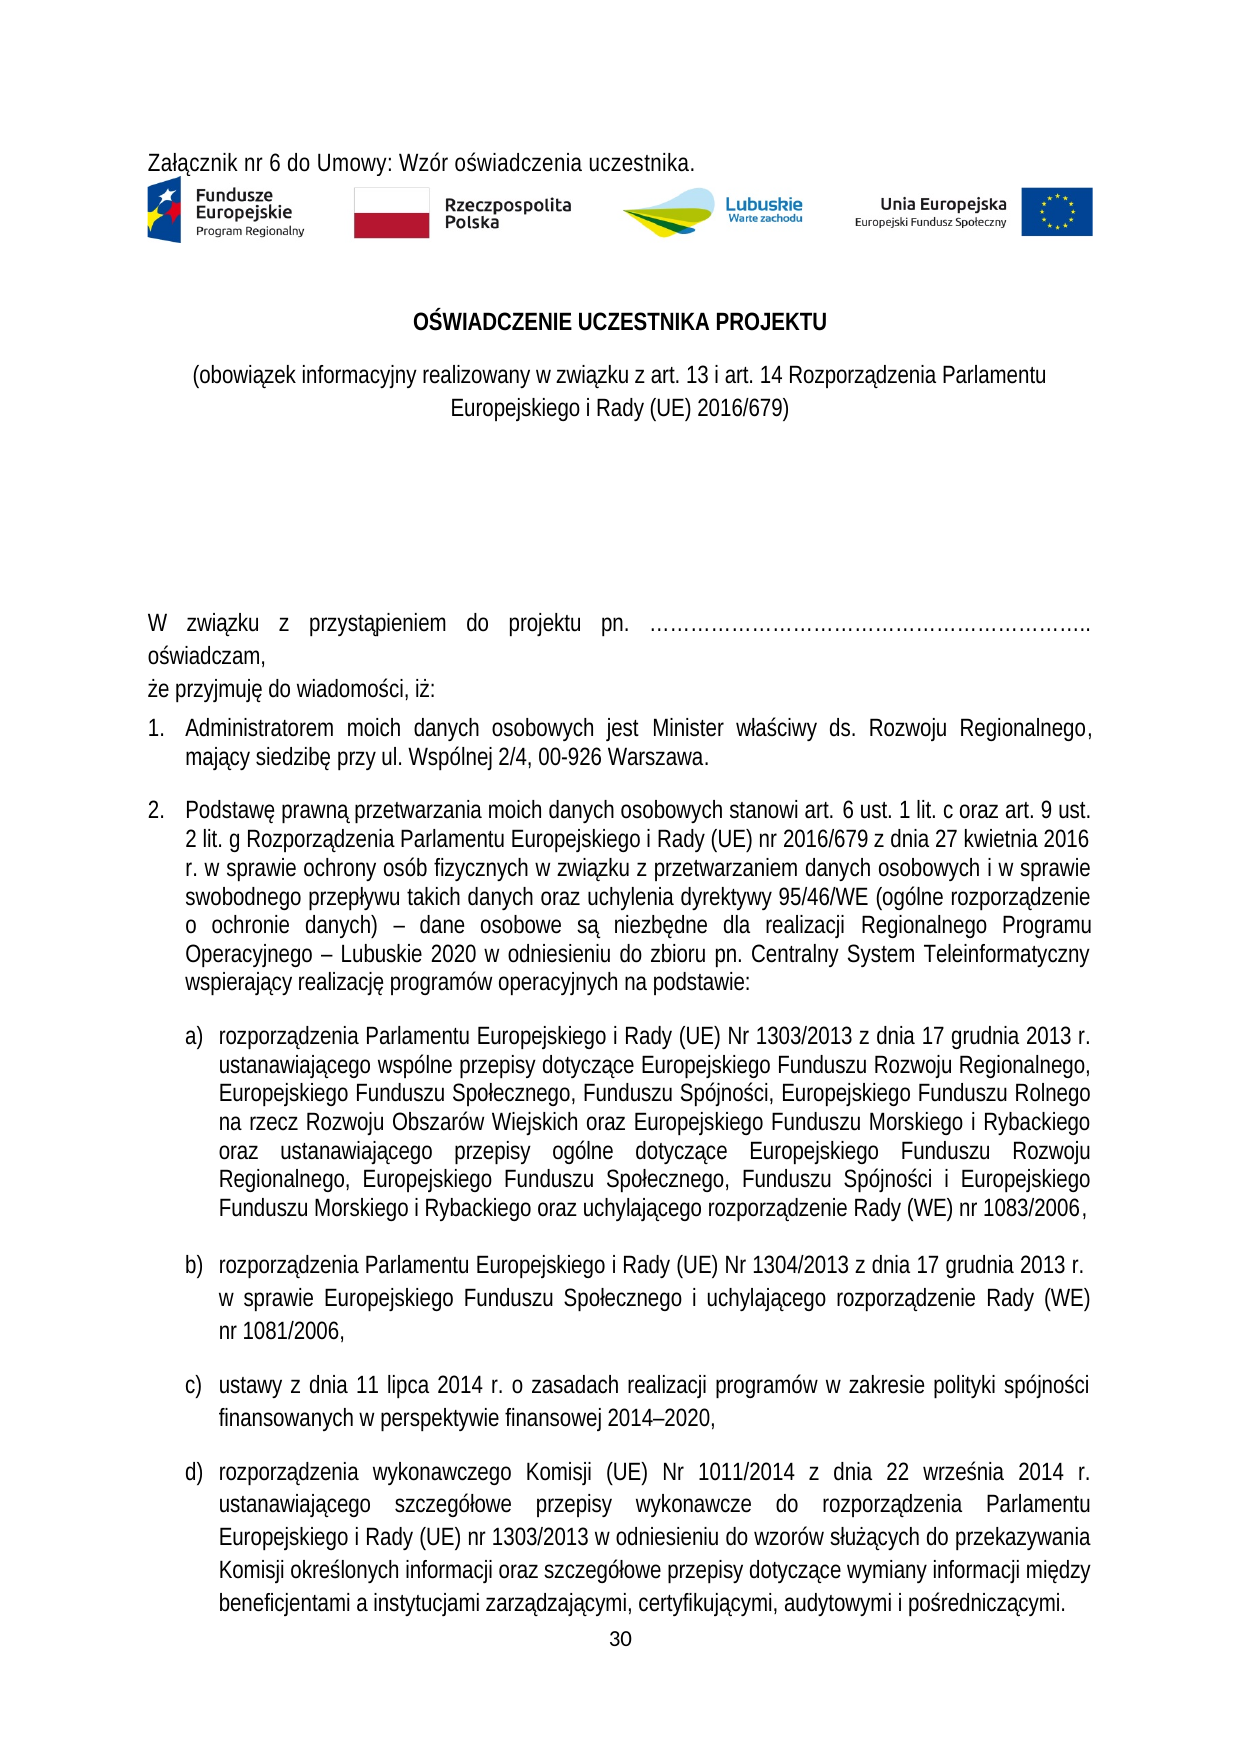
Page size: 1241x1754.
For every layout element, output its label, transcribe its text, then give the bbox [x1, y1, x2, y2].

list Administratorem moich danych osobowych jest Minister właściwy ds. Rozwoju Regionalnego, mający siedzibę przy ul. Wspólnej 2/4, 00-926 Warszawa. [148, 713, 1092, 771]
picture [147, 176, 1093, 243]
text (obowiązek informacyjny realizowany w związku z art. 13 i art. 14 Rozporządzenia Parlamentu Europejskiego i Rady (UE) 2016/679) [148, 360, 1092, 422]
text W związku z przystąpieniem do projektu pn. ……………………………………………………….. oświadczam, że przyjmuję do wiadomości, iż: [148, 608, 1092, 703]
list Podstawę prawną przetwarzania moich danych osobowych stanowi art. 6 ust. 1 lit. c oraz art. 9 ust. 2 lit. g Rozporządzenia Parlamentu Europejskiego i Rady (UE) nr 2016/679 z dnia 27 kwietnia 2016 r. w sprawie ochrony osób fizycznych w związku z przetwarzaniem danych osobowych i w sprawie swobodnego przepływu takich danych oraz uchylenia dyrektywy 95/46/WE (ogólne rozporządzenie o ochronie danych) – dane osobowe są niezbędne dla realizacji Regionalnego Programu Operacyjnego – Lubuskie 2020 w odniesieniu do zbioru pn. Centralny System Teleinformatyczny wspierający realizację programów operacyjnych na podstawie: [148, 796, 1092, 996]
list rozporządzenia wykonawczego Komisji (UE) Nr 1011/2014 z dnia 22 września 2014 r. ustanawiającego szczegółowe przepisy wykonawcze do rozporządzenia Parlamentu Europejskiego i Rady (UE) nr 1303/2013 w odniesieniu do wzorów służących do przekazywania Komisji określonych informacji oraz szczegółowe przepisy dotyczące wymiany informacji między beneficjentami a instytucjami zarządzającymi, certyfikującymi, audytowymi i pośredniczącymi. [185, 1456, 1092, 1617]
text OŚWIADCZENIE UCZESTNIKA PROJEKTU [148, 307, 1092, 335]
list rozporządzenia Parlamentu Europejskiego i Rady (UE) Nr 1303/2013 z dnia 17 grudnia 2013 r. ustanawiającego wspólne przepisy dotyczące Europejskiego Funduszu Rozwoju Regionalnego, Europejskiego Funduszu Społecznego, Funduszu Spójności, Europejskiego Funduszu Rolnego na rzecz Rozwoju Obszarów Wiejskich oraz Europejskiego Funduszu Morskiego i Rybackiego oraz ustanawiającego przepisy ogólne dotyczące Europejskiego Funduszu Rozwoju Regionalnego, Europejskiego Funduszu Społecznego, Funduszu Spójności i Europejskiego Funduszu Morskiego i Rybackiego oraz uchylającego rozporządzenie Rady (WE) nr 1083/2006, [185, 1021, 1092, 1222]
list ustawy z dnia 11 lipca 2014 r. o zasadach realizacji programów w zakresie polityki spójności finansowanych w perspektywie finansowej 2014–2020, [185, 1370, 1092, 1431]
text Załącznik nr 6 do Umowy: Wzór oświadczenia uczestnika. [148, 148, 1092, 176]
list rozporządzenia Parlamentu Europejskiego i Rady (UE) Nr 1304/2013 z dnia 17 grudnia 2013 r. w sprawie Europejskiego Funduszu Społecznego i uchylającego rozporządzenie Rady (WE) nr 1081/2006, [185, 1250, 1092, 1345]
